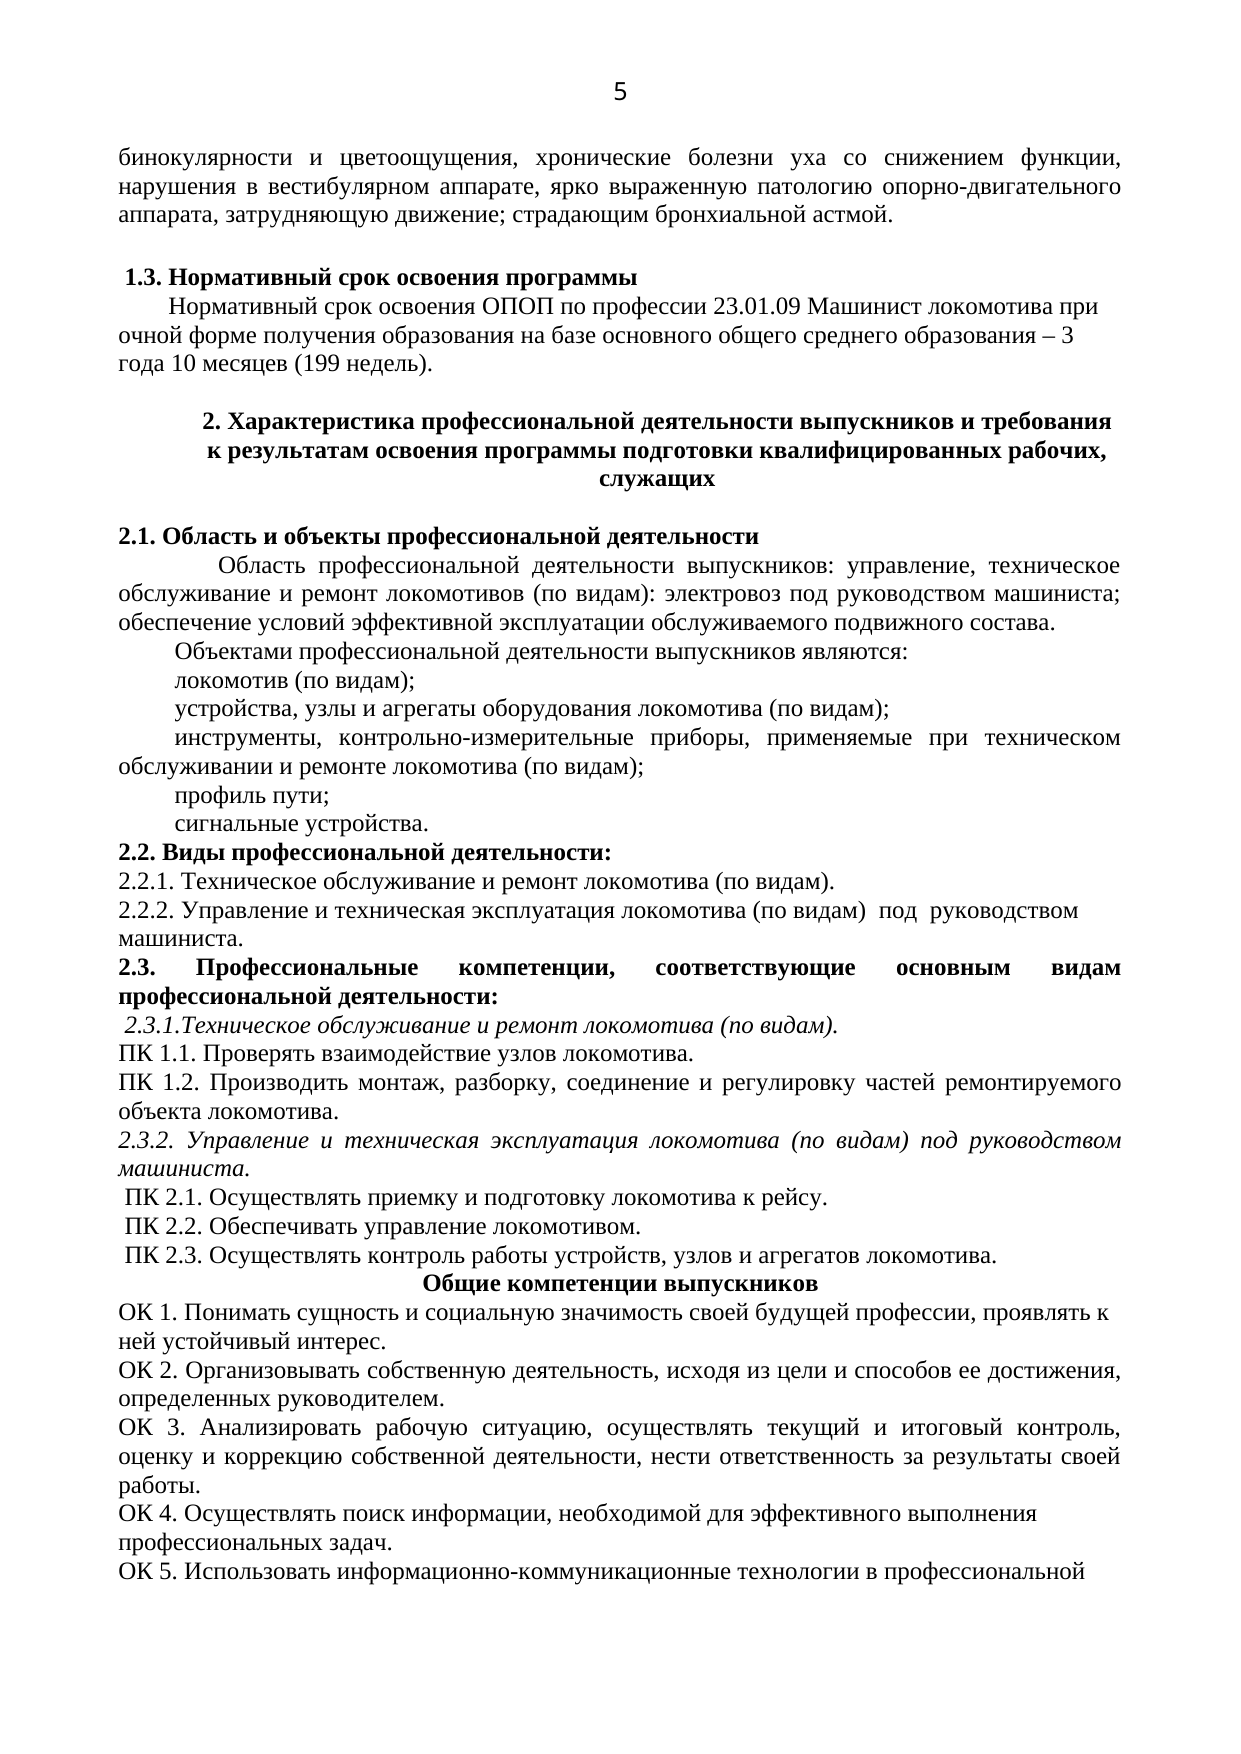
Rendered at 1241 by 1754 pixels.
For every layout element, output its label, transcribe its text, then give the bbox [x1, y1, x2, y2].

text 2.2. Виды профессиональной деятельности: [118, 837, 1122, 866]
text Общие компетенции выпускников [118, 1268, 1122, 1297]
text ОК 3. Анализировать рабочую ситуацию, осуществлять текущий и итоговый контроль, оценку и коррекцию собственной деятельности, нести ответственность за результаты своей работы. [118, 1412, 1122, 1498]
text ПК 2.1. Осуществлять приемку и подготовку локомотива к рейсу. [118, 1182, 1122, 1211]
text 2.1. Область и объекты профессиональной деятельности [118, 521, 1122, 550]
text Объектами профессиональной деятельности выпускников являются: [118, 636, 1122, 665]
text локомотив (по видам); [118, 665, 1122, 693]
text устройства, узлы и агрегаты оборудования локомотива (по видам); [118, 693, 1122, 722]
text ПК 1.1. Проверять взаимодействие узлов локомотива. [118, 1038, 1122, 1067]
text Нормативный срок освоения ОПОП по профессии 23.01.09 Машинист локомотива при очной форме получения образования на базе основного общего среднего образования – 3 года 10 месяцев (199 недель). [118, 291, 1122, 377]
text 2.3.1.Техническое обслуживание и ремонт локомотива (по видам). [118, 1010, 1122, 1038]
text 2.2.1. Техническое обслуживание и ремонт локомотива (по видам). [118, 866, 1122, 895]
text 1.3. Нормативный срок освоения программы [118, 262, 1122, 291]
text 2.2.2. Управление и техническая эксплуатация локомотива (по видам) под руководством машиниста. [118, 895, 1122, 952]
text ОК 4. Осуществлять поиск информации, необходимой для эффективного выполнения профессиональных задач. [118, 1498, 1122, 1556]
text ОК 2. Организовывать собственную деятельность, исходя из цели и способов ее достижения, определенных руководителем. [118, 1355, 1122, 1412]
text 2. Характеристика профессиональной деятельности выпускников и требования к результатам освоения программы подготовки квалифицированных рабочих, служащих [192, 406, 1122, 492]
text Область профессиональной деятельности выпускников: управление, техническое обслуживание и ремонт локомотивов (по видам): электровоз под руководством машиниста; обеспечение условий эффективной эксплуатации обслуживаемого подвижного состава. [118, 550, 1122, 636]
text сигнальные устройства. [118, 808, 1122, 837]
text инструменты, контрольно-измерительные приборы, применяемые при техническом обслуживании и ремонте локомотива (по видам); [118, 722, 1122, 780]
text 2.3. Профессиональные компетенции, соответствующие основным видам профессиональной деятельности: [118, 952, 1122, 1010]
text ПК 2.2. Обеспечивать управление локомотивом. [118, 1211, 1122, 1240]
text профиль пути; [118, 780, 1122, 808]
text ПК 1.2. Производить монтаж, разборку, соединение и регулировку частей ремонтируемого объекта локомотива. [118, 1067, 1122, 1125]
text ОК 1. Понимать сущность и социальную значимость своей будущей профессии, проявлять к ней устойчивый интерес. [118, 1297, 1122, 1355]
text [118, 1556, 1122, 1585]
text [118, 142, 1122, 228]
text 2.3.2. Управление и техническая эксплуатация локомотива (по видам) под руководством машиниста. [118, 1125, 1122, 1182]
text ПК 2.3. Осуществлять контроль работы устройств, узлов и агрегатов локомотива. [118, 1240, 1122, 1268]
